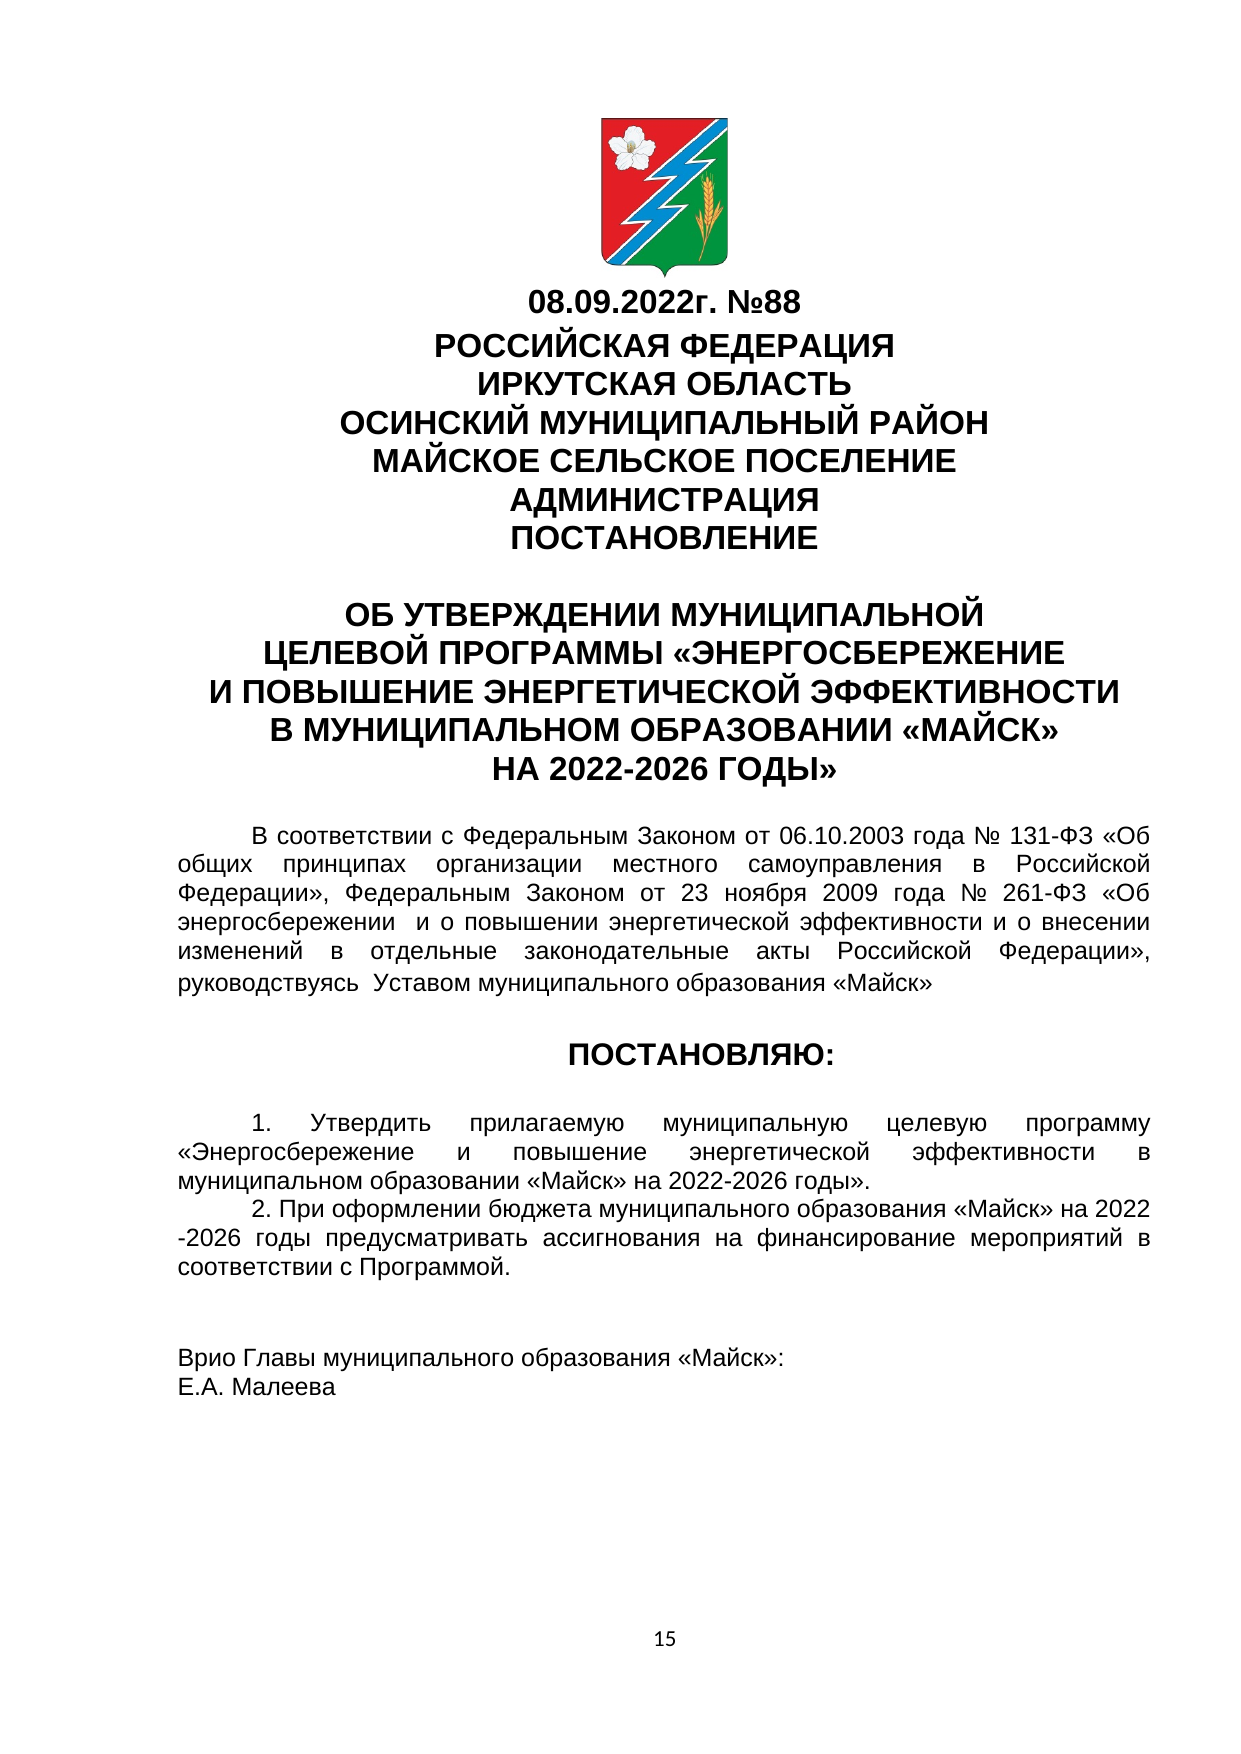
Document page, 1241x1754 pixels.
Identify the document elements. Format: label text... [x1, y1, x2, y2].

text 1. Утвердить прилагаемую муниципальную целевую программу «Энергосбережение и повышение энергетической эффективности в муниципальном образовании «Майск» на 2022-2026 годы». [177, 1108, 1152, 1194]
text АДМИНИСТРАЦИЯ [177, 479, 1152, 518]
text В соответствии с Федеральным Законом от 06.10.2003 года № 131-ФЗ «Об общих принципах организации местного самоуправления в Российской Федерации», Федеральным Законом от 23 ноября 2009 года № 261-ФЗ «Об энергосбережении и о повышении энергетической эффективности и о внесении изменений в отдельные законодательные акты Российской Федерации», руководствуясь Уставом муниципального образования «Майск» [177, 821, 1152, 998]
text ПОСТАНОВЛЕНИЕ [177, 518, 1152, 556]
text ЦЕЛЕВОЙ ПРОГРАММЫ «ЭНЕРГОСБЕРЕЖЕНИЕ [177, 633, 1152, 672]
text 2. При оформлении бюджета муниципального образования «Майск» на 2022 -2026 годы предусматривать ассигнования на финансирование мероприятий в соответствии с Программой. [177, 1194, 1152, 1281]
picture [601, 118, 728, 278]
text Е.А. Малеева [177, 1372, 1152, 1400]
text МАЙСКОЕ СЕЛЬСКОЕ ПОСЕЛЕНИЕ [177, 441, 1152, 479]
text НА 2022-2026 ГОДЫ» [177, 749, 1152, 787]
text ПОСТАНОВЛЯЮ: [177, 1036, 1152, 1072]
text ИРКУТСКАЯ ОБЛАСТЬ [177, 364, 1152, 403]
text Врио Главы муниципального образования «Майск»: [177, 1343, 1152, 1372]
text ОСИНСКИЙ МУНИЦИПАЛЬНЫЙ РАЙОН [177, 403, 1152, 441]
text РОССИЙСКАЯ ФЕДЕРАЦИЯ [177, 326, 1152, 364]
text 08.09.2022г. №88 [177, 282, 1152, 320]
text В МУНИЦИПАЛЬНОМ ОБРАЗОВАНИИ «МАЙСК» [177, 710, 1152, 749]
text И ПОВЫШЕНИЕ ЭНЕРГЕТИЧЕСКОЙ ЭФФЕКТИВНОСТИ [177, 672, 1152, 710]
text ОБ УТВЕРЖДЕНИИ МУНИЦИПАЛЬНОЙ [177, 595, 1152, 633]
